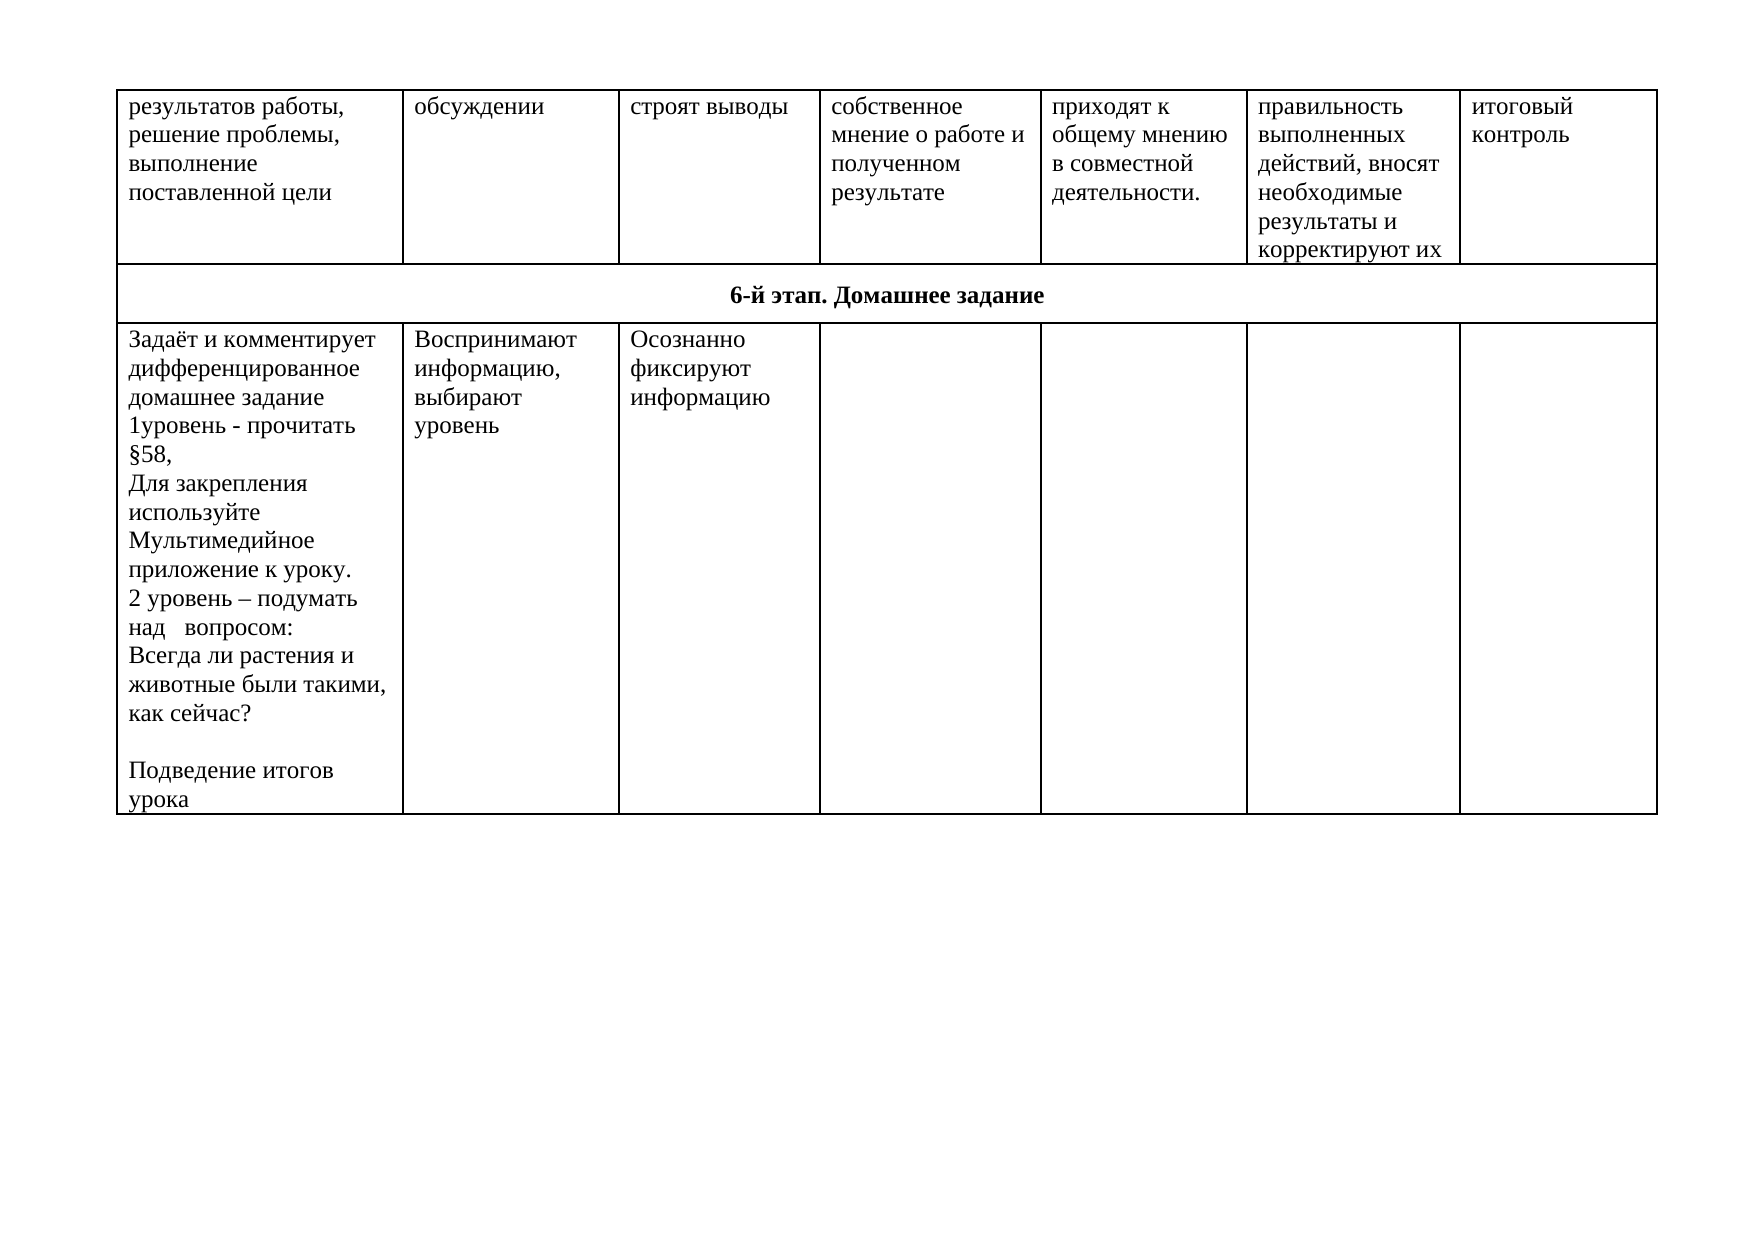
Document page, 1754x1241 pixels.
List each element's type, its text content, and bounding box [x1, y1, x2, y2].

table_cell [404, 91, 618, 263]
table_cell Осознанно фиксируют информацию [620, 324, 819, 813]
table_cell Воспринимают информацию, выбирают уровень [404, 324, 618, 813]
table_cell [821, 324, 1040, 813]
table_cell [1042, 324, 1246, 813]
table_cell Задаёт и комментирует дифференцированное домашнее задание 1уровень - прочитать §58, Для закрепления используйте Мультимедийное приложение к уроку. 2 уровень – подумать над вопросом: Всегда ли растения и животные были такими, как сейчас? Подведение итогов урока [118, 324, 402, 813]
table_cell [620, 91, 819, 263]
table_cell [1461, 91, 1656, 263]
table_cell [118, 91, 402, 263]
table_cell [821, 91, 1040, 263]
table_cell [1461, 324, 1656, 813]
table_cell [1248, 324, 1459, 813]
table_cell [1042, 91, 1246, 263]
table_cell 6-й этап. Домашнее задание [118, 265, 1656, 322]
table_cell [1248, 91, 1459, 263]
